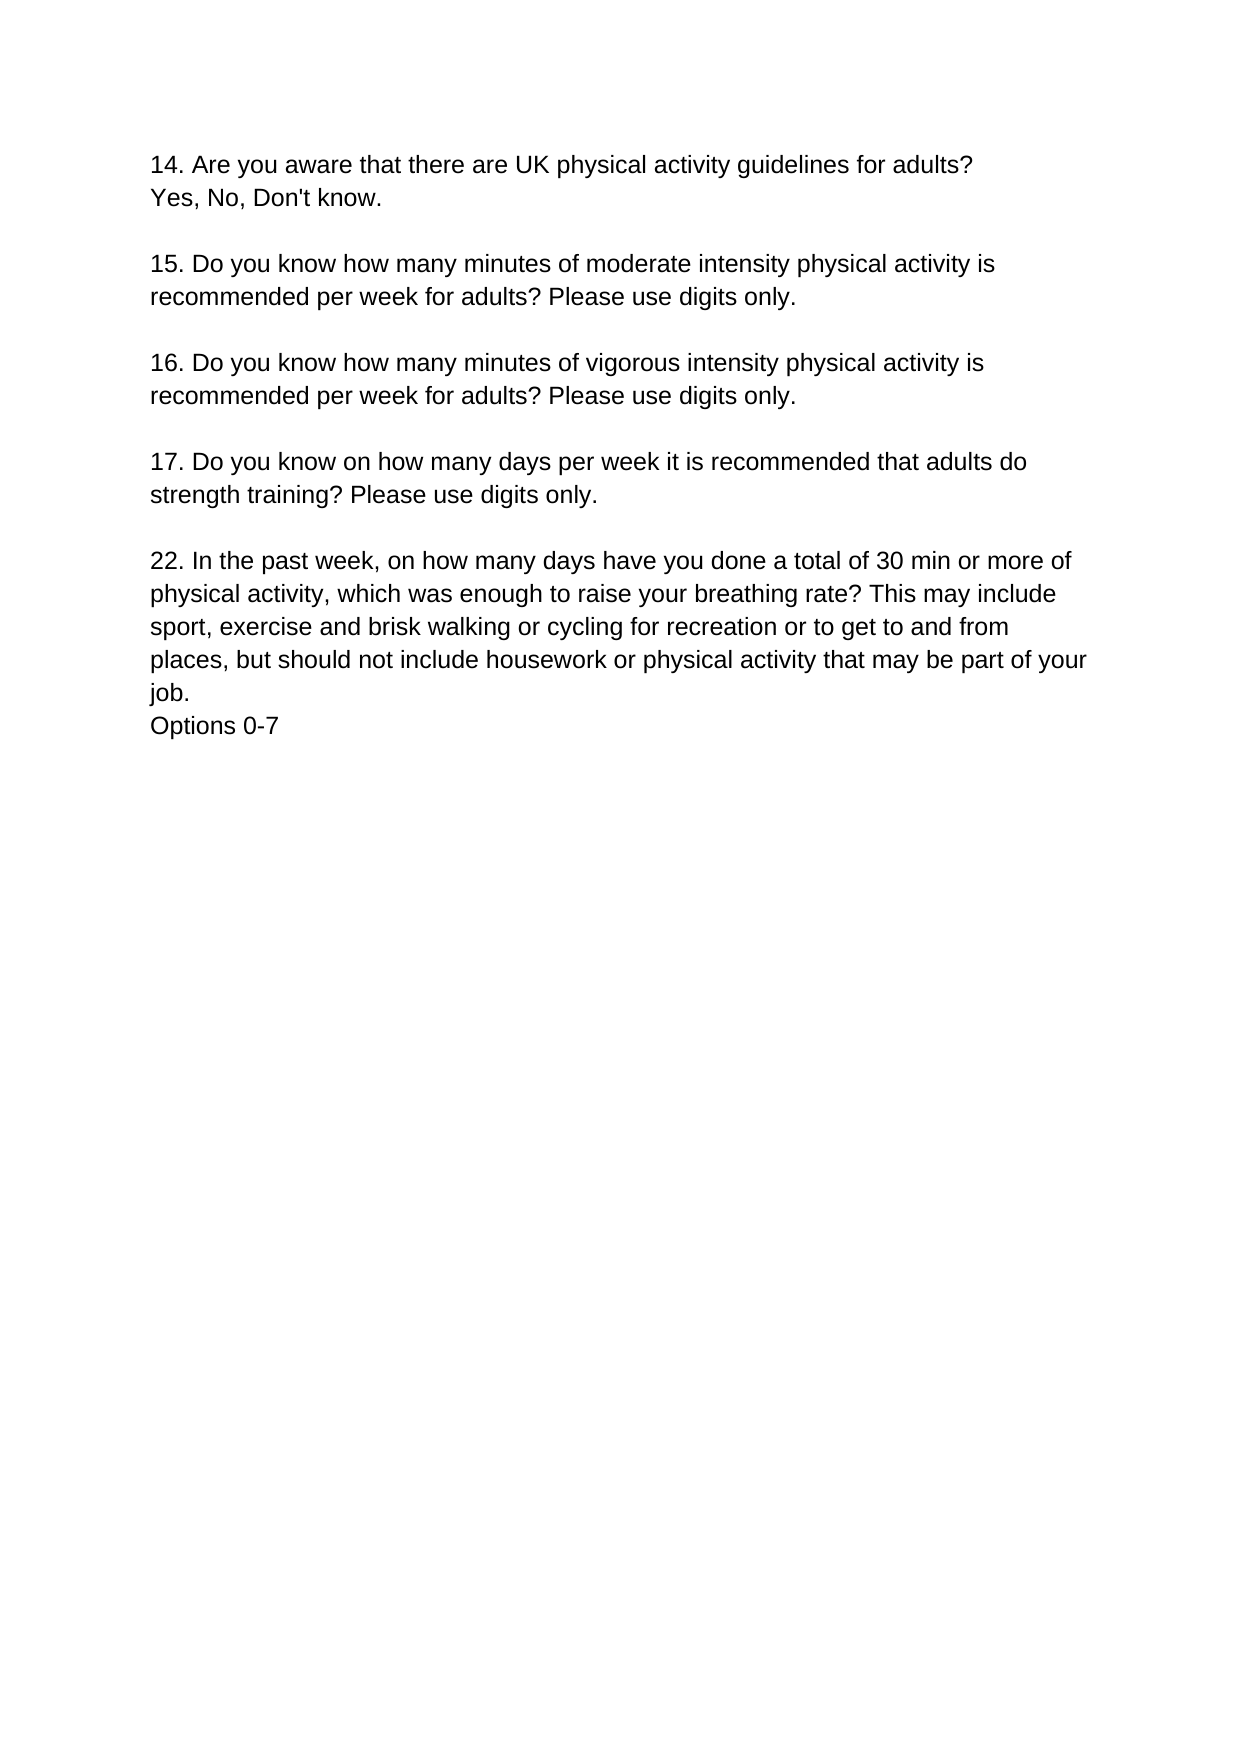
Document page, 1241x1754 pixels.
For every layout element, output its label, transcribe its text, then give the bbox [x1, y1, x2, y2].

text Options 0-7 [150, 711, 1090, 740]
text 15. Do you know how many minutes of moderate intensity physical activity is recommended per week for adults? Please use digits only. [150, 249, 1090, 311]
text 16. Do you know how many minutes of vigorous intensity physical activity is recommended per week for adults? Please use digits only. [150, 348, 1090, 410]
text 17. Do you know on how many days per week it is recommended that adults do [150, 447, 1090, 476]
text 22. In the past week, on how many days have you done a total of 30 min or more of physical activity, which was enough to raise your breathing rate? This may include sport, exercise and brisk walking or cycling for recreation or to get to and from places, but should not include housework or physical activity that may be part of your job. [150, 546, 1090, 707]
text 14. Are you aware that there are UK physical activity guidelines for adults? [150, 150, 1090, 179]
text Yes, No, Don't know. [150, 183, 1090, 212]
text strength training? Please use digits only. [150, 480, 1090, 509]
